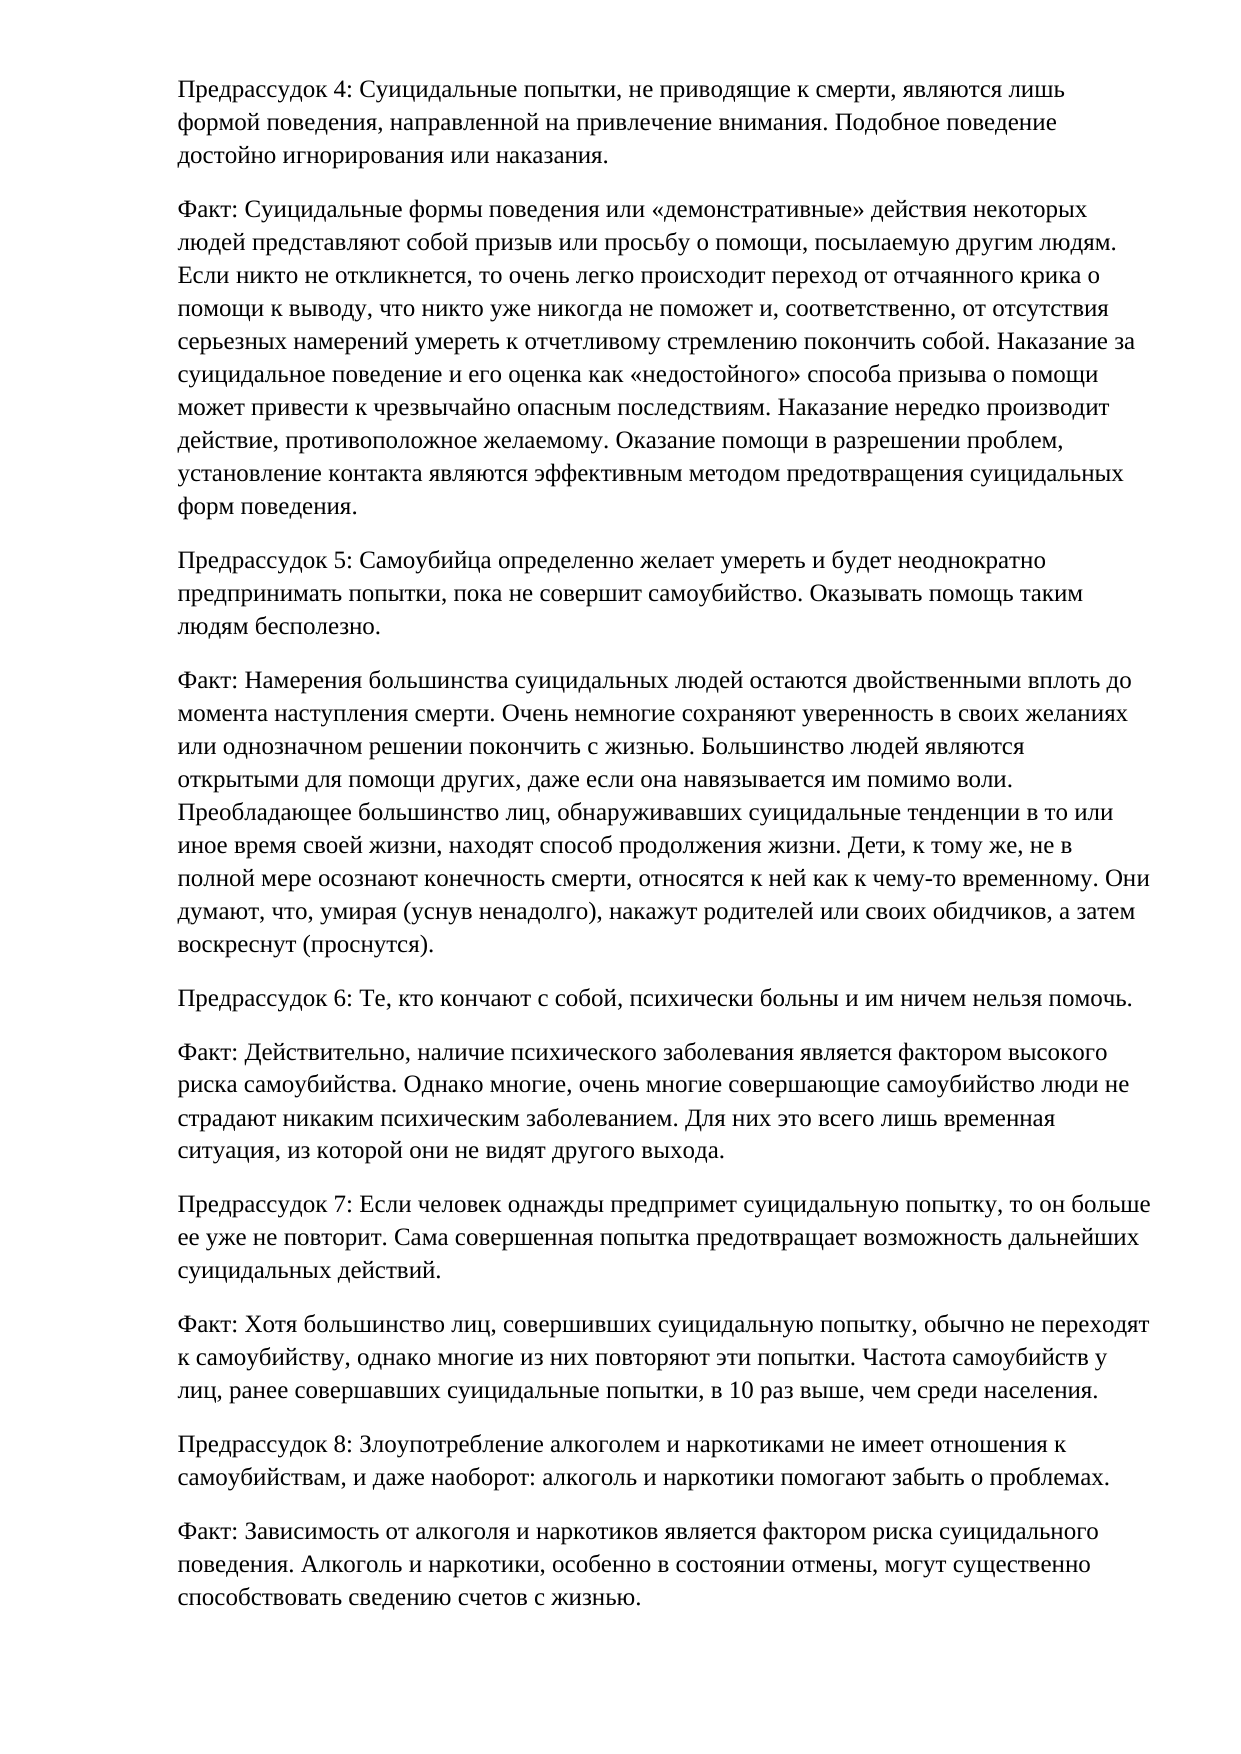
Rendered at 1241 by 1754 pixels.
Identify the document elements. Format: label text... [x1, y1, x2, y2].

text Предрассудок 8: Злоупотребление алкоголем и наркотиками не имеет отношения к самоубийствам, и даже наоборот: алкоголь и наркотики помогают забыть о проблемах. [177, 1429, 1152, 1491]
text Предрассудок 7: Если человек однажды предпримет суицидальную попытку, то он больше ее уже не повторит. Сама совершенная попытка предотвращает возможность дальнейших суицидальных действий. [177, 1189, 1152, 1284]
text Факт: Действительно, наличие психического заболевания является фактором высокого риска самоубийства. Однако многие, очень многие совершающие самоубийство люди не страдают никаким психическим заболеванием. Для них это всего лишь временная ситуация, из которой они не видят другого выхода. [177, 1037, 1152, 1164]
text Факт: Хотя большинство лиц, совершивших суицидальную попытку, обычно не переходят к самоубийству, однако многие из них повторяют эти попытки. Частота самоубийств у лиц, ранее совершавших суицидальные попытки, в 10 раз выше, чем среди населения. [177, 1309, 1152, 1404]
text Предрассудок 4: Суицидальные попытки, не приводящие к смерти, являются лишь формой поведения, направленной на привлечение внимания. Подобное поведение достойно игнорирования или наказания. [177, 74, 1152, 169]
text Факт: Суицидальные формы поведения или «демонстративные» действия некоторых людей представляют собой призыв или просьбу о помощи, посылаемую другим людям. Если никто не откликнется, то очень легко происходит переход от отчаянного крика о помощи к выводу, что никто уже никогда не поможет и, соответственно, от отсутствия серьезных намерений умереть к отчетливому стремлению покончить собой. Наказание за суицидальное поведение и его оценка как «недостойного» способа призыва о помощи может привести к чрезвычайно опасным последствиям. Наказание нередко производит действие, противоположное желаемому. Оказание помощи в разрешении проблем, установление контакта являются эффективным методом предотвращения суицидальных форм поведения. [177, 194, 1152, 520]
text Факт: Зависимость от алкоголя и наркотиков является фактором риска суицидального поведения. Алкоголь и наркотики, особенно в состоянии отмены, могут существенно способствовать сведению счетов с жизнью. [177, 1516, 1152, 1611]
text Предрассудок 6: Те, кто кончают с собой, психически больны и им ничем нельзя помочь. [177, 983, 1152, 1011]
text Предрассудок 5: Самоубийца определенно желает умереть и будет неоднократно предпринимать попытки, пока не совершит самоубийство. Оказывать помощь таким людям бесполезно. [177, 545, 1152, 639]
text Факт: Намерения большинства суицидальных людей остаются двойственными вплоть до момента наступления смерти. Очень немногие сохраняют уверенность в своих желаниях или однозначном решении покончить с жизнью. Большинство людей являются открытыми для помощи других, даже если она навязывается им помимо воли. Преобладающее большинство лиц, обнаруживавших суицидальные тенденции в то или иное время своей жизни, находят способ продолжения жизни. Дети, к тому же, не в полной мере осознают конечность смерти, относятся к ней как к чему-то временному. Они думают, что, умирая (уснув ненадолго), накажут родителей или своих обидчиков, а затем воскреснут (проснутся). [177, 665, 1152, 958]
